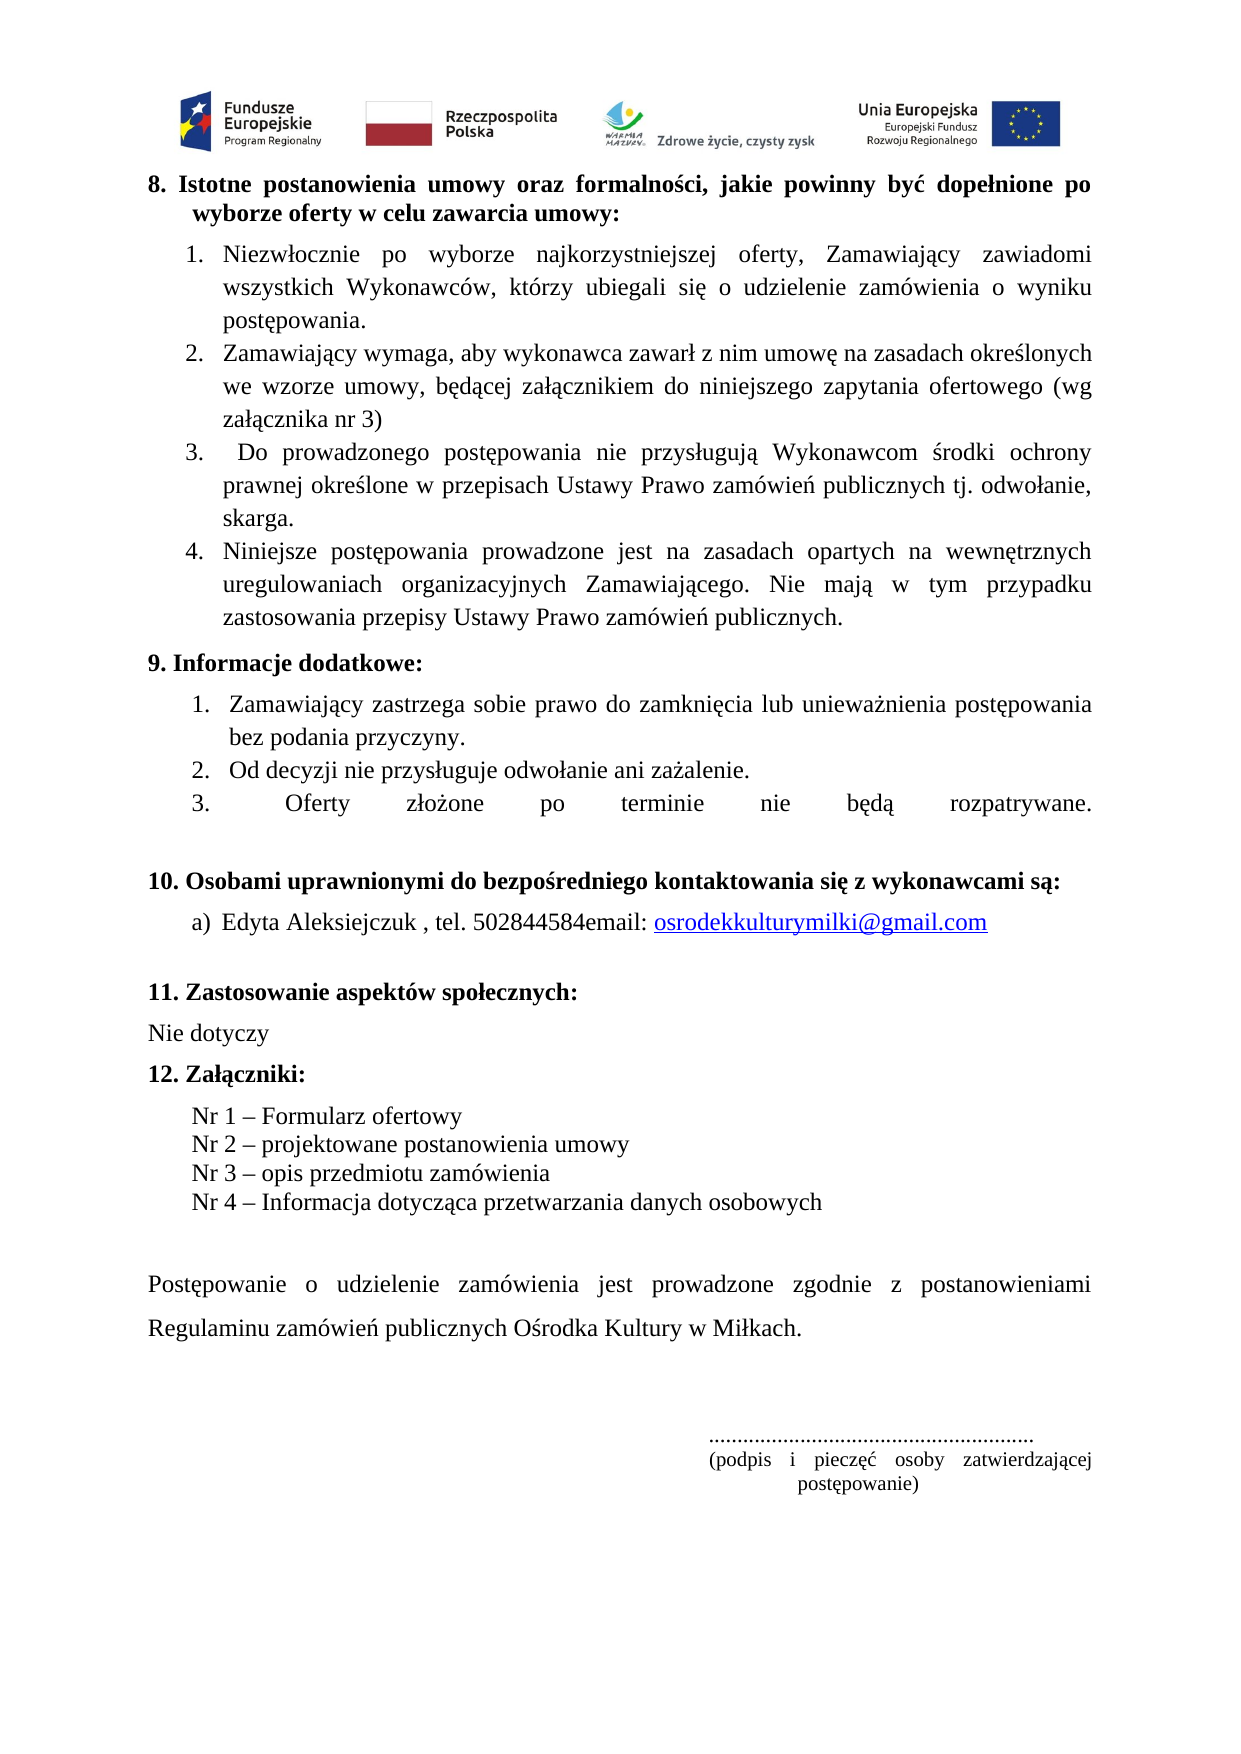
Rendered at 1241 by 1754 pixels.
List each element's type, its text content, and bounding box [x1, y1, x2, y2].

text Postępowanie o udzielenie zamówienia jest prowadzone zgodnie z postanowieniami Regulaminu zamówień publicznych Ośrodka Kultury w Miłkach. [148, 1269, 1093, 1341]
list Do prowadzonego postępowania nie przysługują Wykonawcom środki ochrony prawnej określone w przepisach Ustawy Prawo zamówień publicznych tj. odwołanie, skarga. [185, 437, 1093, 532]
list Nr 1 – Formularz ofertowy [191, 1101, 1093, 1129]
list Niezwłocznie po wyborze najkorzystniejszej oferty, Zamawiający zawiadomi wszystkich Wykonawców, którzy ubiegali się o udzielenie zamówienia o wyniku postępowania. [185, 239, 1093, 334]
list Nr 4 – Informacja dotycząca przetwarzania danych osobowych [191, 1187, 1093, 1216]
text 8. Istotne postanowienia umowy oraz formalności, jakie powinny być dopełnione po wyborze oferty w celu zawarcia umowy: [148, 169, 1093, 227]
text (podpis i pieczęć osoby zatwierdzającej postępowanie) [709, 1447, 1093, 1495]
text 10. Osobami uprawnionymi do bezpośredniego kontaktowania się z wykonawcami są: [148, 866, 1093, 894]
text ......................................................... [708, 1421, 1093, 1447]
picture [147, 73, 1093, 169]
text Nie dotyczy [148, 1018, 1093, 1047]
list a) Edyta Aleksiejczuk , tel. 502844584email: osrodekkulturymilki@gmail.com [191, 907, 1093, 936]
list Oferty złożone po terminie nie będą rozpatrywane. [191, 788, 1093, 849]
text 12. Załączniki: [148, 1059, 1093, 1088]
text 9. Informacje dodatkowe: [148, 648, 1093, 677]
list Niniejsze postępowania prowadzone jest na zasadach opartych na wewnętrznych uregulowaniach organizacyjnych Zamawiającego. Nie mają w tym przypadku zastosowania przepisy Ustawy Prawo zamówień publicznych. [185, 536, 1093, 631]
list Od decyzji nie przysługuje odwołanie ani zażalenie. [191, 755, 1093, 784]
list Nr 2 – projektowane postanowienia umowy [191, 1129, 1093, 1158]
list Zamawiający zastrzega sobie prawo do zamknięcia lub unieważnienia postępowania bez podania przyczyny. [191, 689, 1093, 751]
text 11. Zastosowanie aspektów społecznych: [148, 977, 1093, 1006]
list Nr 3 – opis przedmiotu zamówienia [191, 1158, 1093, 1187]
list Zamawiający wymaga, aby wykonawca zawarł z nim umowę na zasadach określonych we wzorze umowy, będącej załącznikiem do niniejszego zapytania ofertowego (wg załącznika nr 3) [185, 338, 1093, 433]
